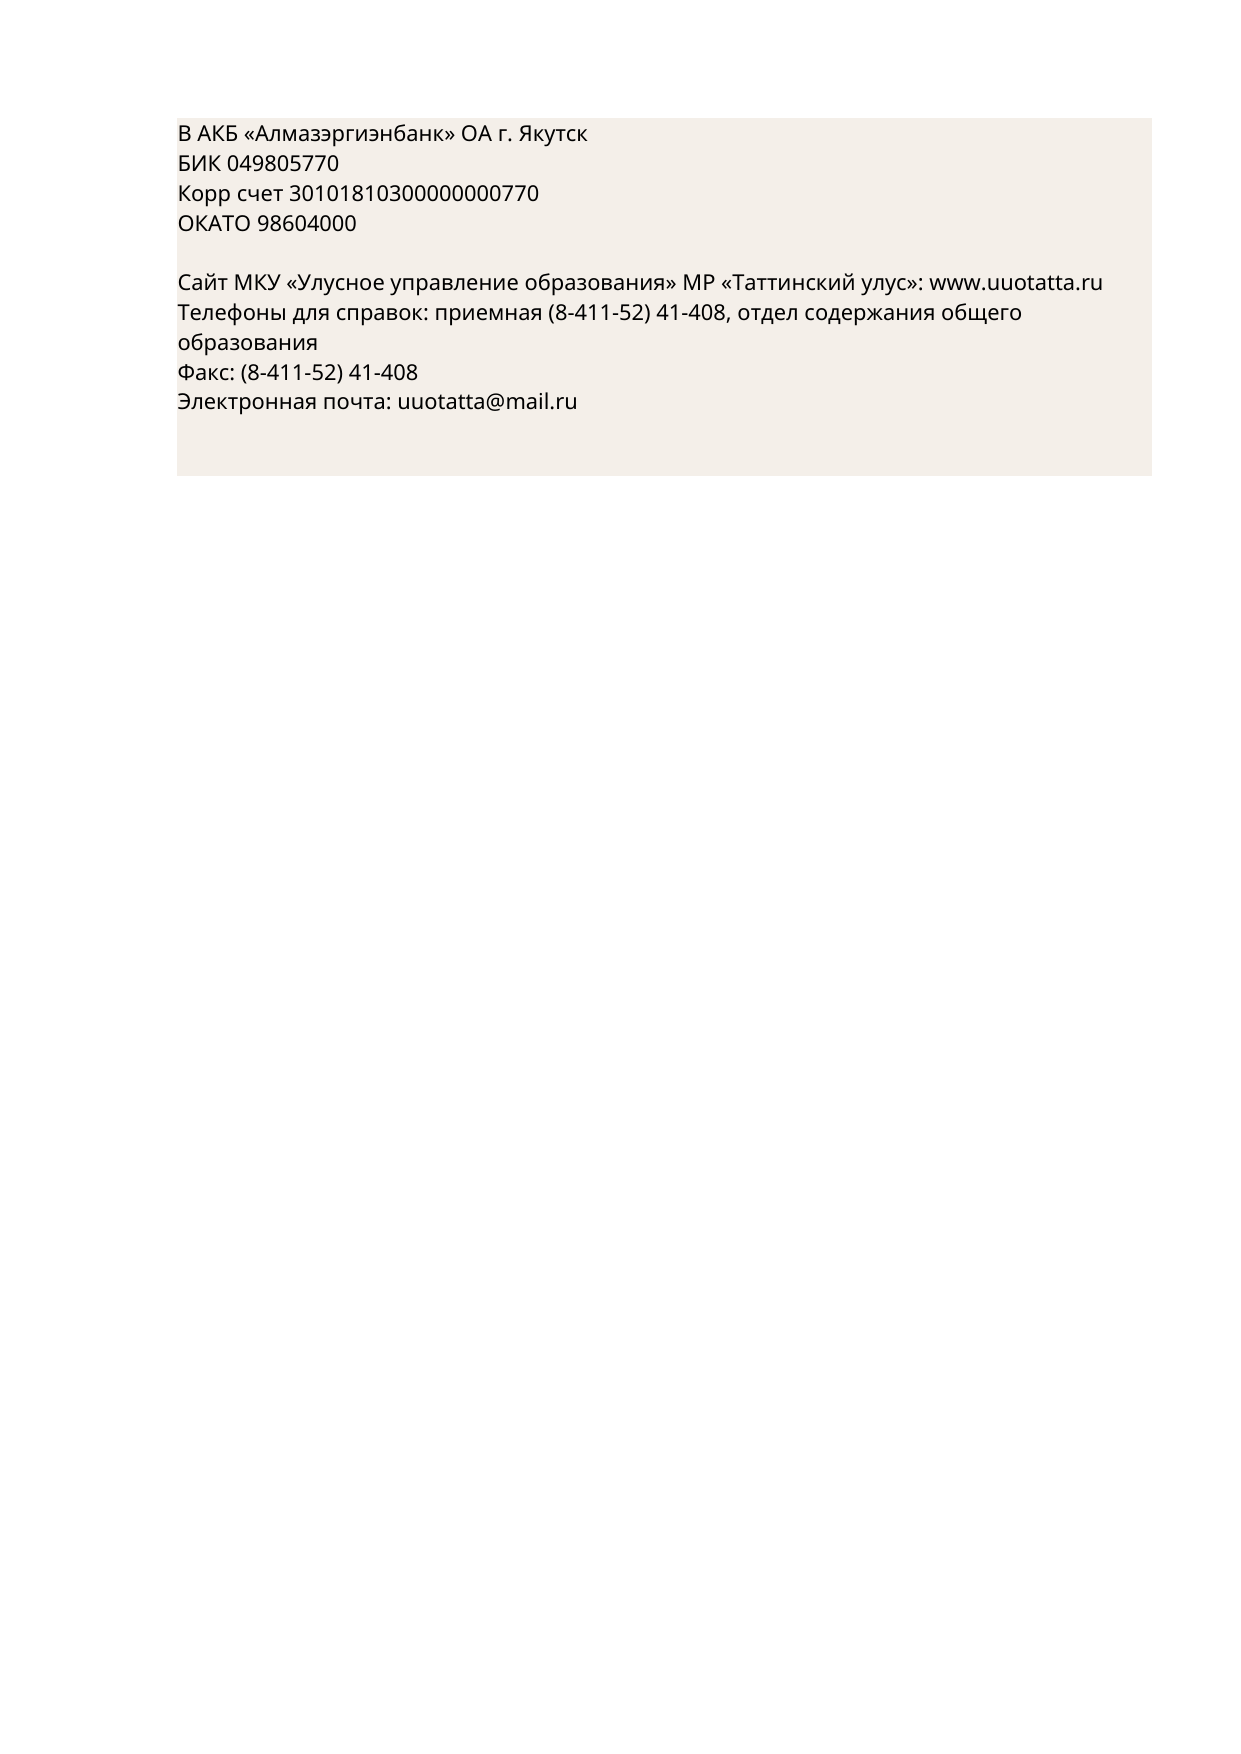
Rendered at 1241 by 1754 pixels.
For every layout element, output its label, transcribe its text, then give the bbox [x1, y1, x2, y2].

text Корр счет 30101810300000000770 [177, 178, 1152, 207]
text В АКБ «Алмазэргиэнбанк» ОА г. Якутск [177, 118, 1152, 148]
text БИК 049805770 [177, 148, 1152, 178]
text Электронная почта: uuotatta@mail.ru [177, 386, 1152, 416]
text Сайт МКУ «Улусное управление образования» МР «Таттинский улус»: www.uuotatta.ru [177, 267, 1152, 297]
text Факс: (8-411-52) 41-408 [177, 356, 1152, 386]
text ОКАТО 98604000 [177, 207, 1152, 237]
text Телефоны для справок: приемная (8-411-52) 41-408, отдел содержания общего образования [177, 297, 1152, 356]
